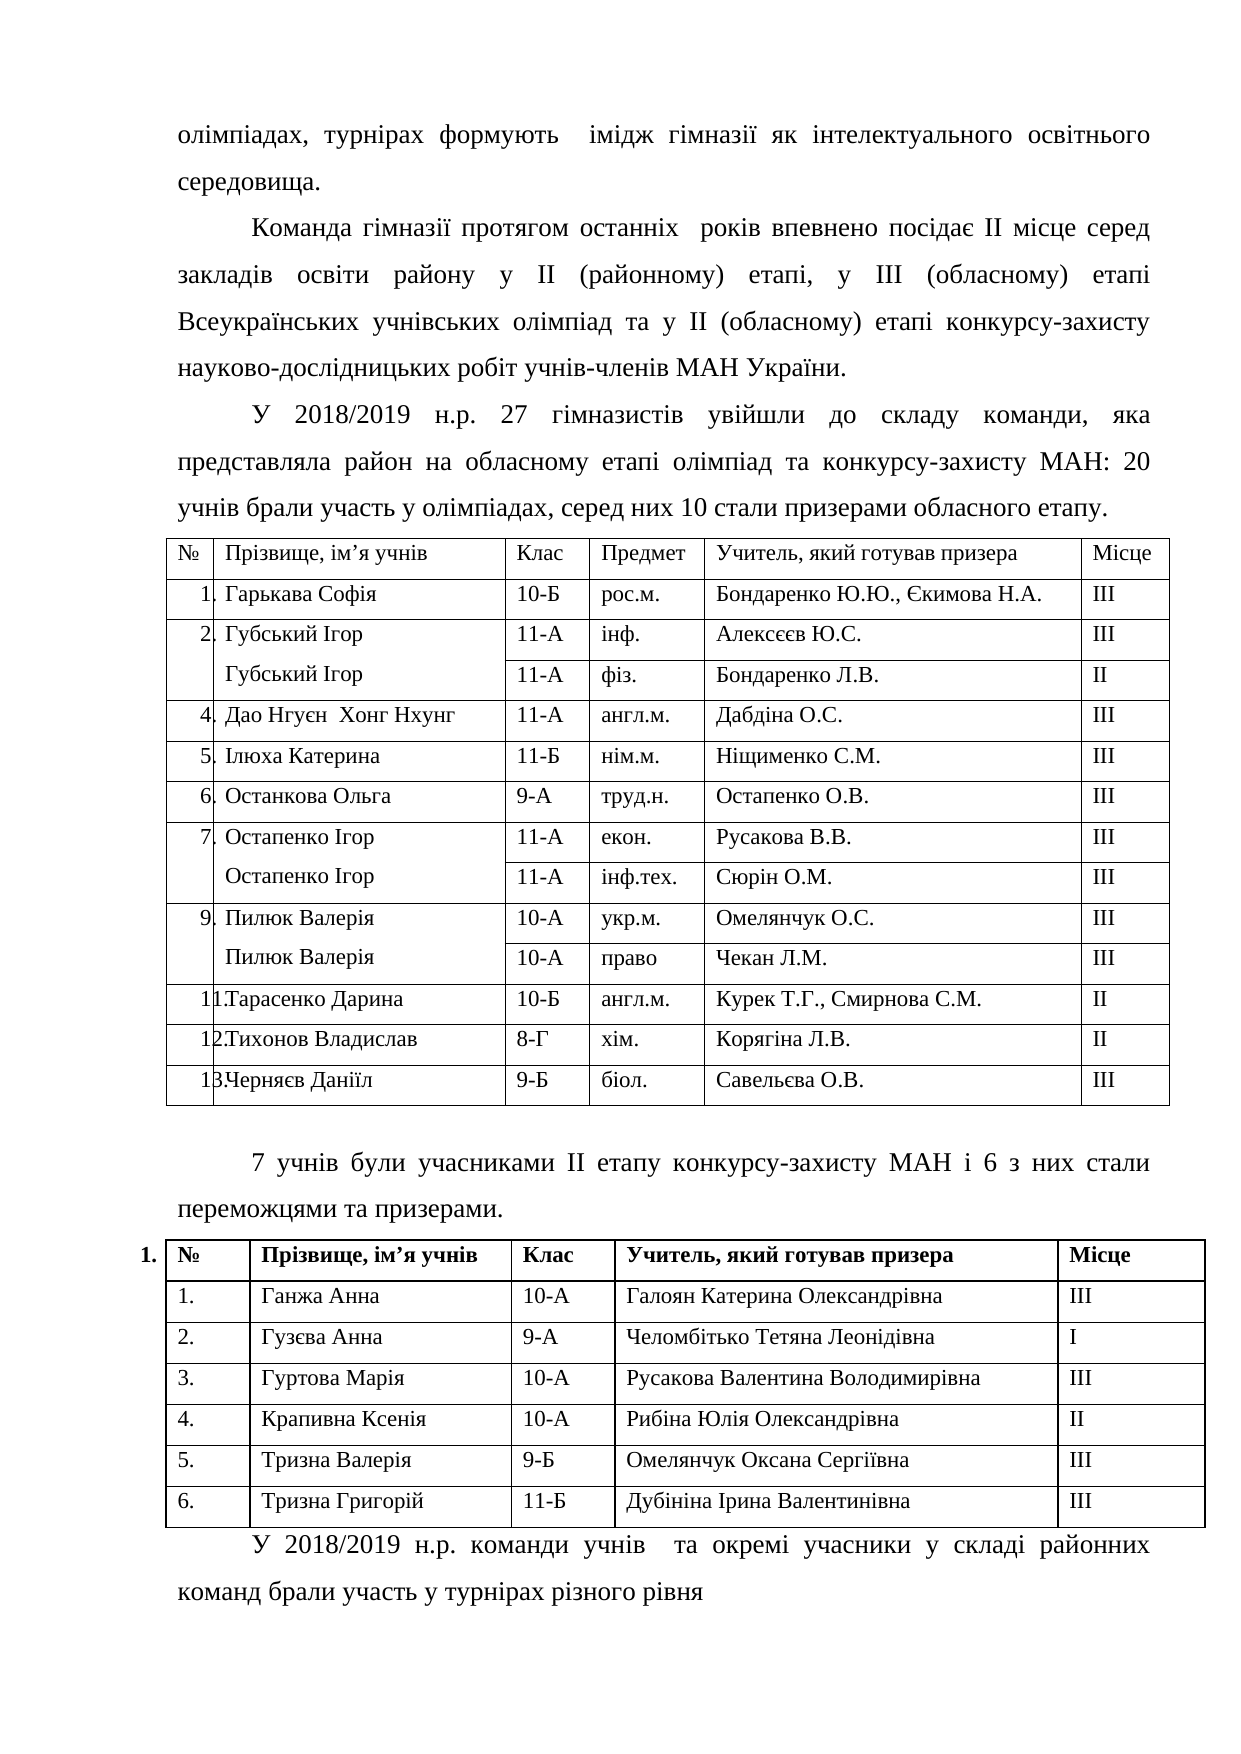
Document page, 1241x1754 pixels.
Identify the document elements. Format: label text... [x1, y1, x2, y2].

table_cell 9-Б [506, 1066, 589, 1105]
table_cell Корягіна Л.В. [705, 1025, 1081, 1065]
table_cell Сюрін О.М. [705, 863, 1081, 903]
table_cell Чекан Л.М. [705, 944, 1081, 984]
table_cell 11-А [506, 661, 589, 700]
table_header Клас [506, 539, 589, 579]
table_cell хім. [590, 1025, 704, 1065]
table_cell 10-Б [506, 985, 589, 1024]
table_cell ІІІ [1082, 580, 1169, 619]
table_cell англ.м. [590, 701, 704, 741]
table_cell труд.н. [590, 782, 704, 822]
table_cell біол. [590, 1066, 704, 1105]
table_cell 10-А [512, 1364, 614, 1403]
table_cell інф. [590, 620, 704, 660]
table_cell ІІ [1082, 661, 1169, 700]
table_cell Гарькава Софія [214, 580, 505, 619]
text 7 учнів були учасниками ІІ етапу конкурсу-захисту МАН і 6 з них стали переможцями та призерами. [177, 1146, 1152, 1224]
text У 2018/2019 н.р. 27 гімназистів увійшли до складу команди, яка представляла район на обласному етапі олімпіад та конкурсу-захисту МАН: 20 учнів брали участь у олімпіадах, серед них 10 стали призерами обласного етапу. [177, 398, 1152, 523]
table_cell [167, 742, 213, 781]
table_cell Челомбітько Тетяна Леонідівна [616, 1323, 1057, 1362]
table_cell Остапенко О.В. [705, 782, 1081, 822]
table_cell [167, 1323, 249, 1362]
table_header Місце [1059, 1241, 1204, 1280]
table_cell [167, 1446, 249, 1486]
table_cell 11-Б [512, 1487, 614, 1527]
table_cell 9-А [512, 1323, 614, 1362]
table_cell ІІІ [1082, 863, 1169, 903]
table_cell І [1059, 1323, 1204, 1362]
table_cell ІІІ [1082, 823, 1169, 862]
table_cell ІІІ [1082, 782, 1169, 822]
table_cell [167, 620, 213, 700]
table_cell екон. [590, 823, 704, 862]
table_cell 11-А [506, 701, 589, 741]
table_header Прізвище, ім’я учнів [251, 1241, 511, 1280]
table_cell Омелянчук О.С. [705, 904, 1081, 943]
table_cell ІІ [1059, 1405, 1204, 1444]
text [177, 118, 1152, 196]
table_cell Бондаренко Ю.Ю., Єкимова Н.А. [705, 580, 1081, 619]
table_header Прізвище, ім’я учнів [214, 539, 505, 579]
table_cell 10-А [512, 1405, 614, 1444]
table_cell Черняєв Даніїл [214, 1066, 505, 1105]
table_cell 9-А [506, 782, 589, 822]
table_cell Тихонов Владислав [214, 1025, 505, 1065]
table_cell ІІІ [1082, 620, 1169, 660]
table_cell [167, 823, 213, 903]
table_cell 10-А [506, 904, 589, 943]
table_header № [167, 539, 213, 579]
table_header Предмет [590, 539, 704, 579]
table_cell ІІ [1082, 985, 1169, 1024]
table_cell ІІІ [1059, 1282, 1204, 1321]
table_cell ІІІ [1059, 1364, 1204, 1403]
table_cell 11-А [506, 863, 589, 903]
table_cell [167, 1405, 249, 1444]
table_cell [167, 1025, 213, 1065]
table_cell ІІ [1082, 1025, 1169, 1065]
table_cell нім.м. [590, 742, 704, 781]
table_cell Рибіна Юлія Олександрівна [616, 1405, 1057, 1444]
table_cell [167, 1282, 249, 1321]
table_cell фіз. [590, 661, 704, 700]
table_cell 10-Б [506, 580, 589, 619]
table_cell Курек Т.Г., Смирнова С.М. [705, 985, 1081, 1024]
table_header Учитель, який готував призера [616, 1241, 1057, 1280]
table_cell 11-Б [506, 742, 589, 781]
table_cell Остапенко Ігор Остапенко Ігор [214, 823, 505, 903]
table_cell Омелянчук Оксана Сергіївна [616, 1446, 1057, 1486]
table_cell ІІІ [1082, 701, 1169, 741]
table_cell [167, 904, 213, 984]
table_header Місце [1082, 539, 1169, 579]
table_header № [167, 1241, 249, 1280]
table_cell [167, 1066, 213, 1105]
table_cell [167, 1487, 249, 1527]
table_cell 11-А [506, 620, 589, 660]
table_cell Ілюха Катерина [214, 742, 505, 781]
table_cell Тризна Валерія [251, 1446, 511, 1486]
table_cell Алексєєв Ю.С. [705, 620, 1081, 660]
table_cell 10-А [506, 944, 589, 984]
table_cell англ.м. [590, 985, 704, 1024]
text У 2018/2019 н.р. команди учнів та окремі учасники у складі районних команд брали участь у турнірах різного рівня [177, 1528, 1152, 1606]
table_cell Дабдіна О.С. [705, 701, 1081, 741]
table_cell рос.м. [590, 580, 704, 619]
table_cell 8-Г [506, 1025, 589, 1065]
table_cell Ганжа Анна [251, 1282, 511, 1321]
table_cell інф.тех. [590, 863, 704, 903]
table_cell ІІІ [1082, 1066, 1169, 1105]
table_cell Крапивна Ксенія [251, 1405, 511, 1444]
table_cell Тарасенко Дарина [214, 985, 505, 1024]
table_cell ІІІ [1059, 1446, 1204, 1486]
table_cell ІІІ [1059, 1487, 1204, 1527]
table_cell ІІІ [1082, 904, 1169, 943]
table_cell Дубініна Ірина Валентинівна [616, 1487, 1057, 1527]
table_cell Гузєва Анна [251, 1323, 511, 1362]
table_cell Останкова Ольга [214, 782, 505, 822]
table_cell Бондаренко Л.В. [705, 661, 1081, 700]
table_cell Пилюк Валерія Пилюк Валерія [214, 904, 505, 984]
table_cell Тризна Григорій [251, 1487, 511, 1527]
table_cell укр.м. [590, 904, 704, 943]
table_cell Дао Нгуєн Хонг Нхунг [214, 701, 505, 741]
table_cell [167, 580, 213, 619]
table_cell Савельєва О.В. [705, 1066, 1081, 1105]
table_cell Губський Ігор Губський Ігор [214, 620, 505, 700]
table_cell 9-Б [512, 1446, 614, 1486]
table_cell Русакова Валентина Володимирівна [616, 1364, 1057, 1403]
table_header Клас [512, 1241, 614, 1280]
table_header Учитель, який готував призера [705, 539, 1081, 579]
table_cell [167, 985, 213, 1024]
table_cell ІІІ [1082, 944, 1169, 984]
table_cell [167, 1364, 249, 1403]
table_cell 11-А [506, 823, 589, 862]
table_cell Гуртова Марія [251, 1364, 511, 1403]
table_cell [167, 782, 213, 822]
table_cell [167, 701, 213, 741]
table_cell 10-А [512, 1282, 614, 1321]
text Команда гімназії протягом останніх років впевнено посідає ІІ місце серед закладів освіти району у ІІ (районному) етапі, у ІІІ (обласному) етапі Всеукраїнських учнівських олімпіад та у ІІ (обласному) етапі конкурсу-захисту науково-дослідницьких робіт учнів-членів МАН України. [177, 211, 1152, 383]
table_cell Русакова В.В. [705, 823, 1081, 862]
table_cell Галоян Катерина Олександрівна [616, 1282, 1057, 1321]
table_cell ІІІ [1082, 742, 1169, 781]
table_cell Ніщименко С.М. [705, 742, 1081, 781]
table_cell право [590, 944, 704, 984]
